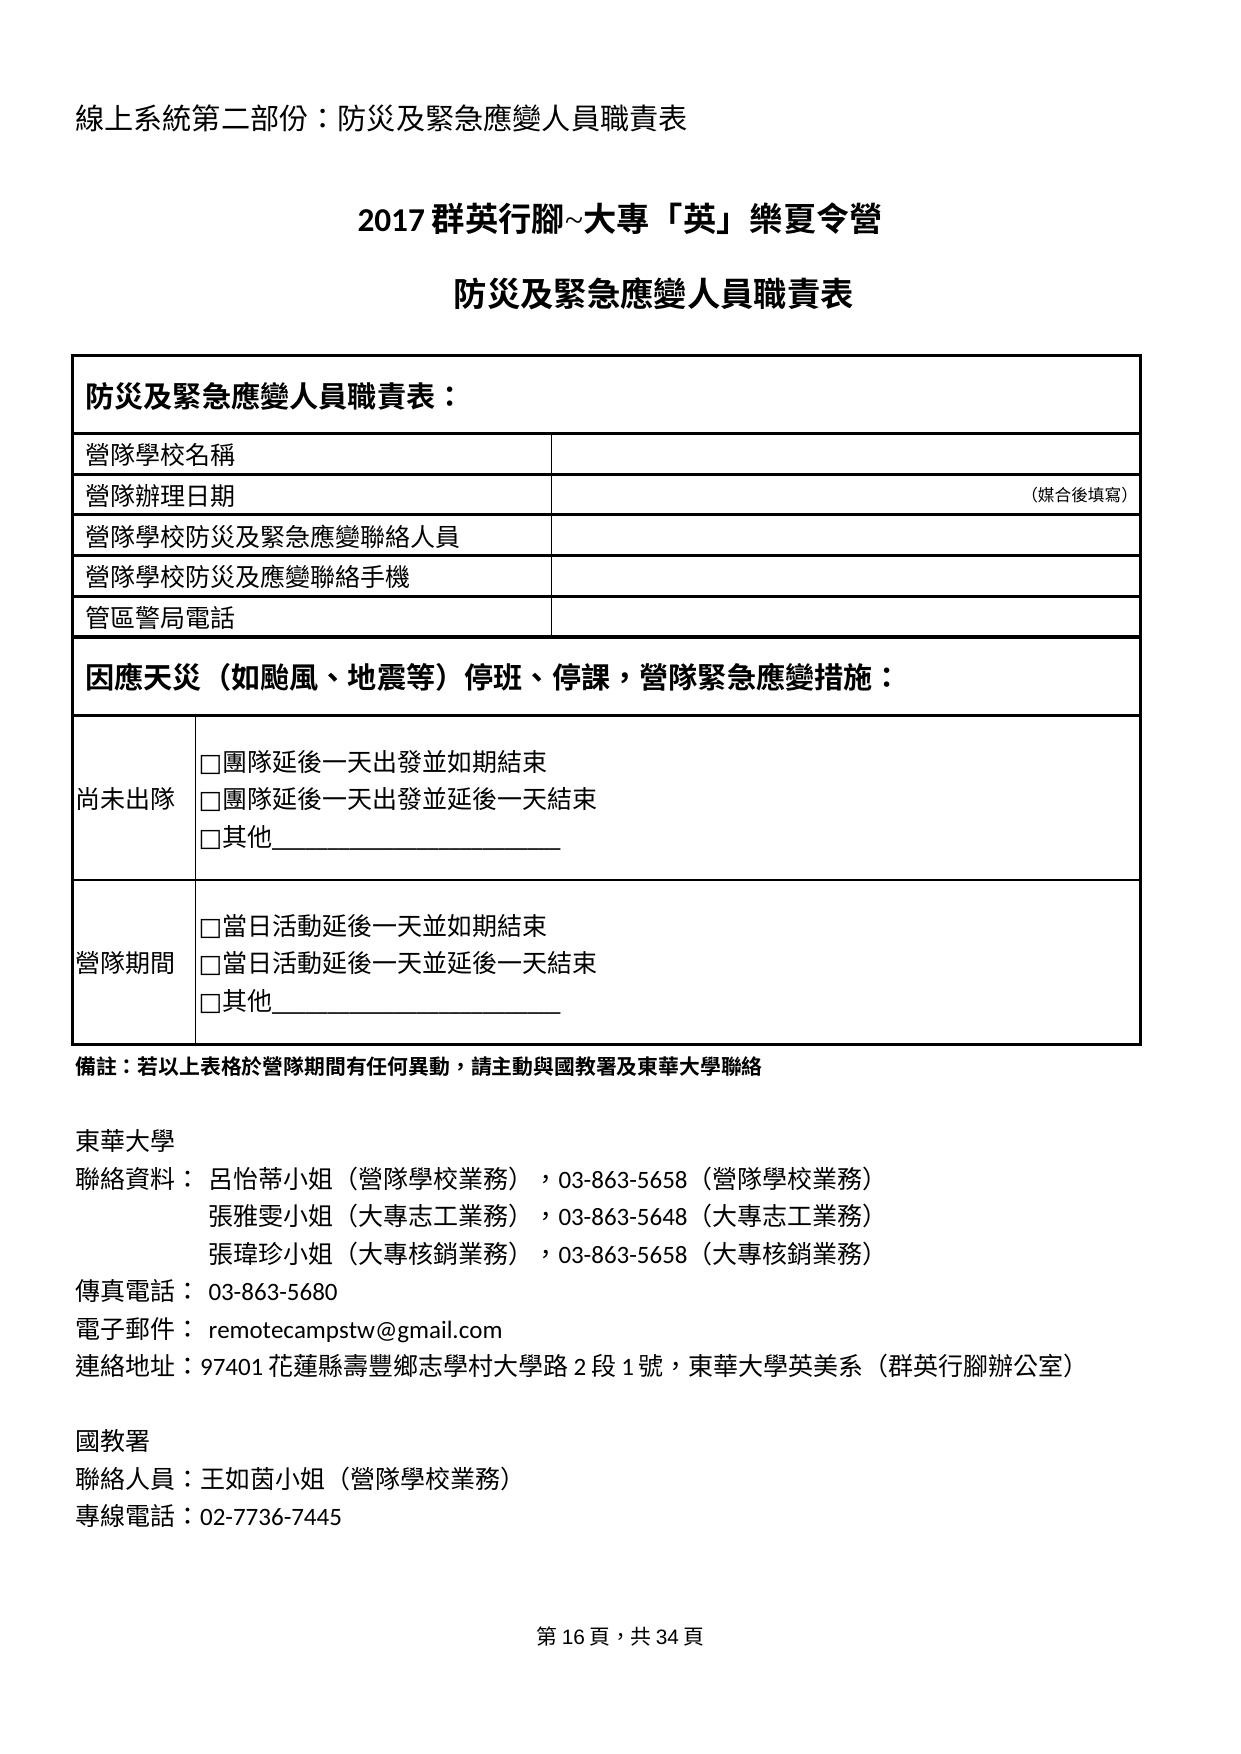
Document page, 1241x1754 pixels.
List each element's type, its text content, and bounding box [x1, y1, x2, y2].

table_cell （媒合後填寫） [552, 476, 1139, 513]
table_cell [552, 598, 1139, 635]
text 傳真電話： 03-863-5680 [75, 1271, 1167, 1309]
text 電子郵件： remotecampstw@gmail.com [75, 1309, 1167, 1346]
text 聯絡資料： 呂怡蒂小姐（營隊學校業務），03-863-5658（營隊學校業務） [75, 1159, 1167, 1196]
table_cell 營隊學校防災及緊急應變聯絡人員 [74, 516, 551, 554]
text 備註：若以上表格於營隊期間有任何異動，請主動與國教署及東華大學聯絡 [75, 1046, 1165, 1084]
text 2017群英行腳~大專「英」樂夏令營 防災及緊急應變人員職責表 [75, 179, 1165, 329]
text 專線電話：02-7736-7445 [75, 1496, 1165, 1534]
text 張雅雯小姐（大專志工業務），03-863-5648（大專志工業務） [75, 1196, 1167, 1234]
text 國教署 [75, 1421, 1165, 1459]
text 東華大學 [75, 1121, 1167, 1159]
table_cell 管區警局電話 [74, 598, 551, 635]
text 張瑋珍小姐（大專核銷業務），03-863-5658（大專核銷業務） [75, 1234, 1167, 1271]
table_cell 營隊學校防災及應變聯絡手機 [74, 557, 551, 594]
table_cell [552, 557, 1139, 594]
table_cell 因應天災（如颱風、地震等）停班、停課，營隊緊急應變措施： [74, 639, 1139, 713]
table_cell 營隊辦理日期 [74, 476, 551, 513]
text 連絡地址：97401花蓮縣壽豐鄉志學村大學路2段1號，東華大學英美系（群英行腳辦公室） [75, 1346, 1167, 1384]
table_cell [552, 435, 1139, 473]
table_cell □當日活動延後一天並如期結束 □當日活動延後一天並延後一天結束 □其他__________________________ [196, 881, 1139, 1043]
table_cell 營隊期間 [74, 881, 195, 1043]
table_cell 營隊學校名稱 [74, 435, 551, 473]
table_cell [552, 516, 1139, 554]
table_cell □團隊延後一天出發並如期結束 □團隊延後一天出發並延後一天結束 □其他__________________________ [196, 717, 1139, 879]
text 聯絡人員：王如茵小姐（營隊學校業務） [75, 1459, 1165, 1496]
text 線上系統第二部份：防災及緊急應變人員職責表 [75, 79, 1165, 154]
table_cell 尚未出隊 [74, 717, 195, 879]
table_header 防災及緊急應變人員職責表： [74, 357, 1139, 432]
